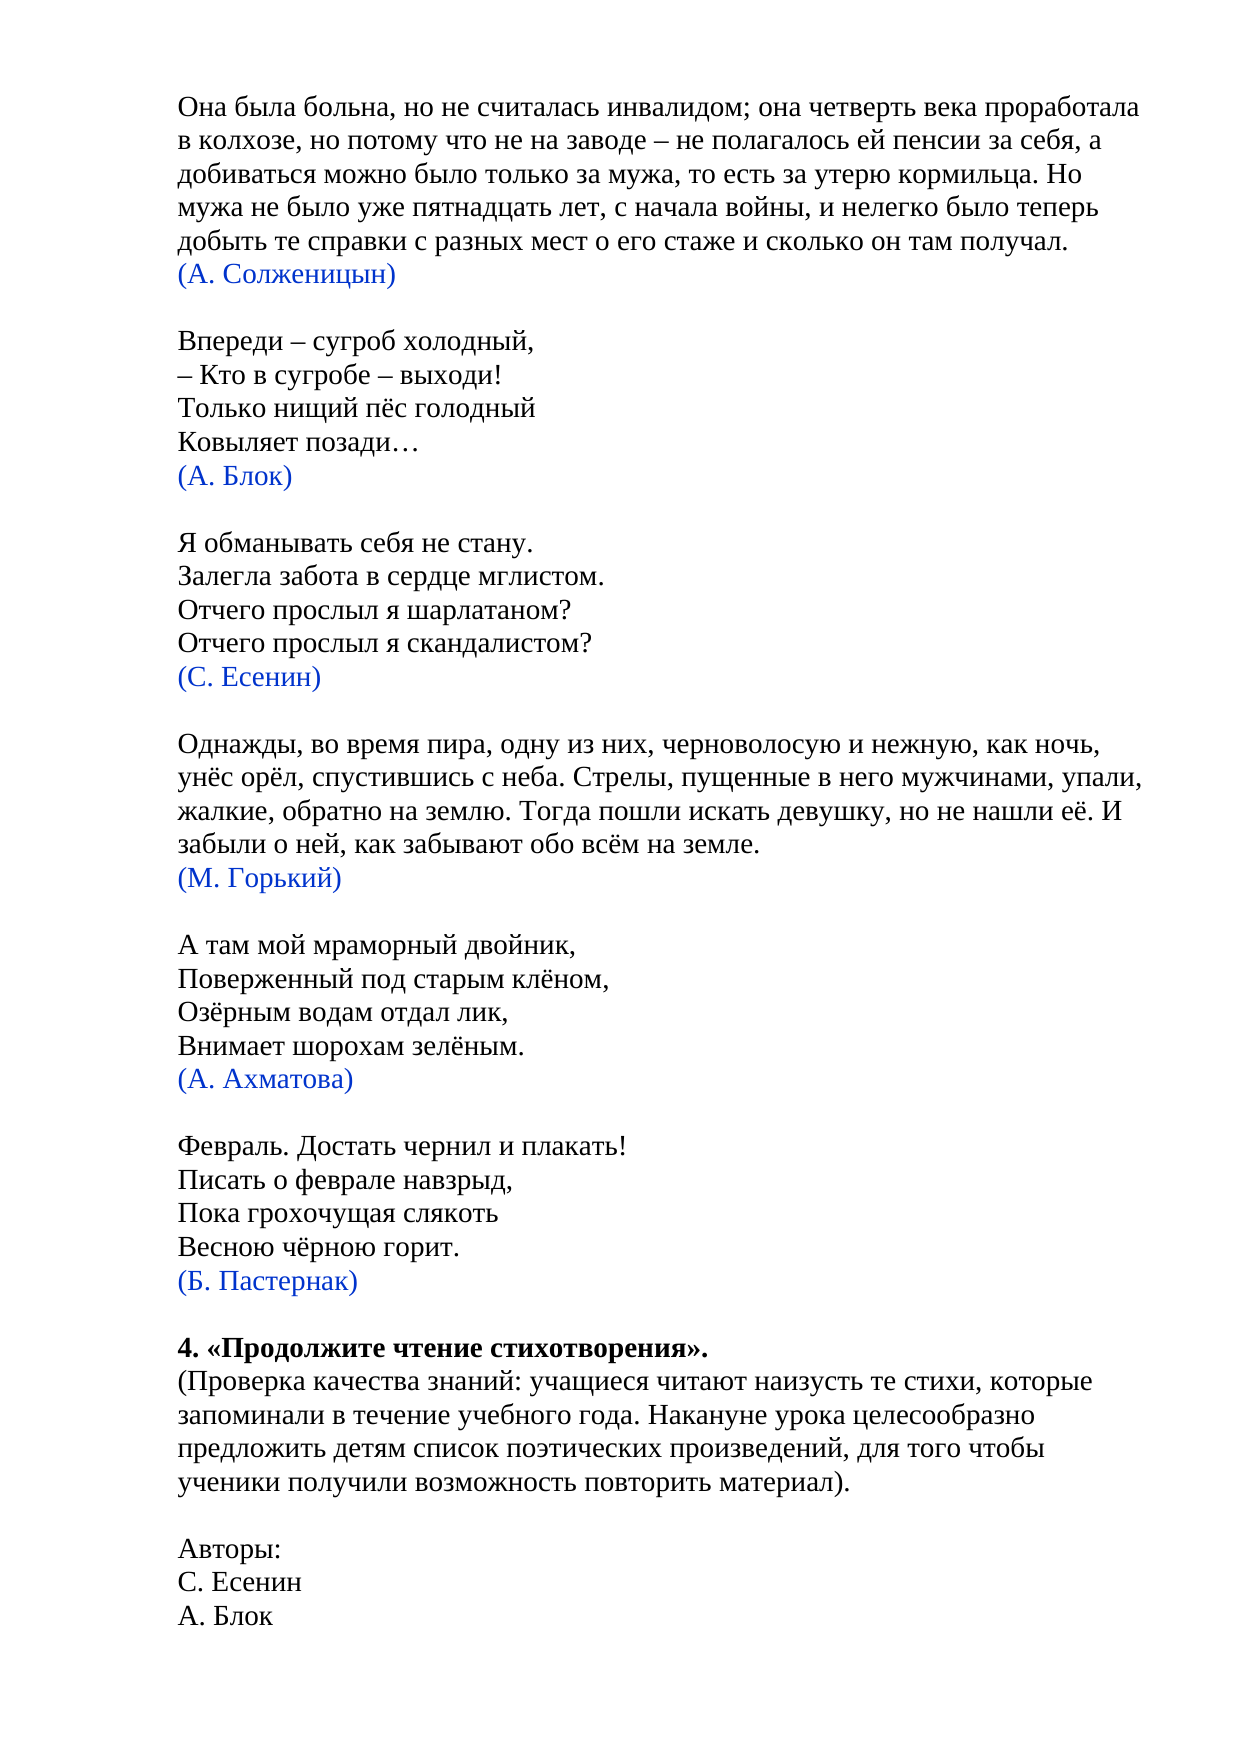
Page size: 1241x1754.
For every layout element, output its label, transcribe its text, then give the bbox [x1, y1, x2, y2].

text С. Есенин [177, 1564, 1152, 1598]
text Авторы: [177, 1531, 1152, 1564]
text Февраль. Достать чернил и плакать! Писать о феврале навзрыд, Пока грохочущая слякоть Весною чёрною горит. (Б. Пастернак) [177, 1128, 1152, 1296]
text 4. «Продолжите чтение стихотворения». [177, 1330, 1152, 1363]
text Я обманывать себя не стану. Залегла забота в сердце мглистом. Отчего прослыл я шарлатаном? Отчего прослыл я скандалистом? (С. Есенин) [177, 525, 1152, 692]
text Впереди – сугроб холодный, – Кто в сугробе – выходи! Только нищий пёс голодный Ковыляет позади… (А. Блок) [177, 323, 1152, 491]
text А. Блок [177, 1598, 1152, 1632]
text А там мой мраморный двойник, Поверженный под старым клёном, Озёрным водам отдал лик, Внимает шорохам зелёным. (А. Ахматова) [177, 927, 1152, 1095]
text Она была больна, но не считалась инвалидом; она четверть века проработала в колхозе, но потому что не на заводе – не полагалось ей пенсии за себя, а добиваться можно было только за мужа, то есть за утерю кормильца. Но мужа не было уже пятнадцать лет, с начала войны, и нелегко было теперь добыть те справки с разных мест о его стаже и сколько он там получал. (А. Солженицын) [177, 89, 1152, 290]
text Однажды, во время пира, одну из них, черноволосую и нежную, как ночь, унёс орёл, спустившись с неба. Стрелы, пущенные в него мужчинами, упали, жалкие, обратно на землю. Тогда пошли искать девушку, но не нашли её. И забыли о ней, как забывают обо всём на земле. (М. Горький) [177, 726, 1152, 894]
text (Проверка качества знаний: учащиеся читают наизусть те стихи, которые запоминали в течение учебного года. Накануне урока целесообразно предложить детям список поэтических произведений, для того чтобы ученики получили возможность повторить материал). [177, 1363, 1152, 1497]
